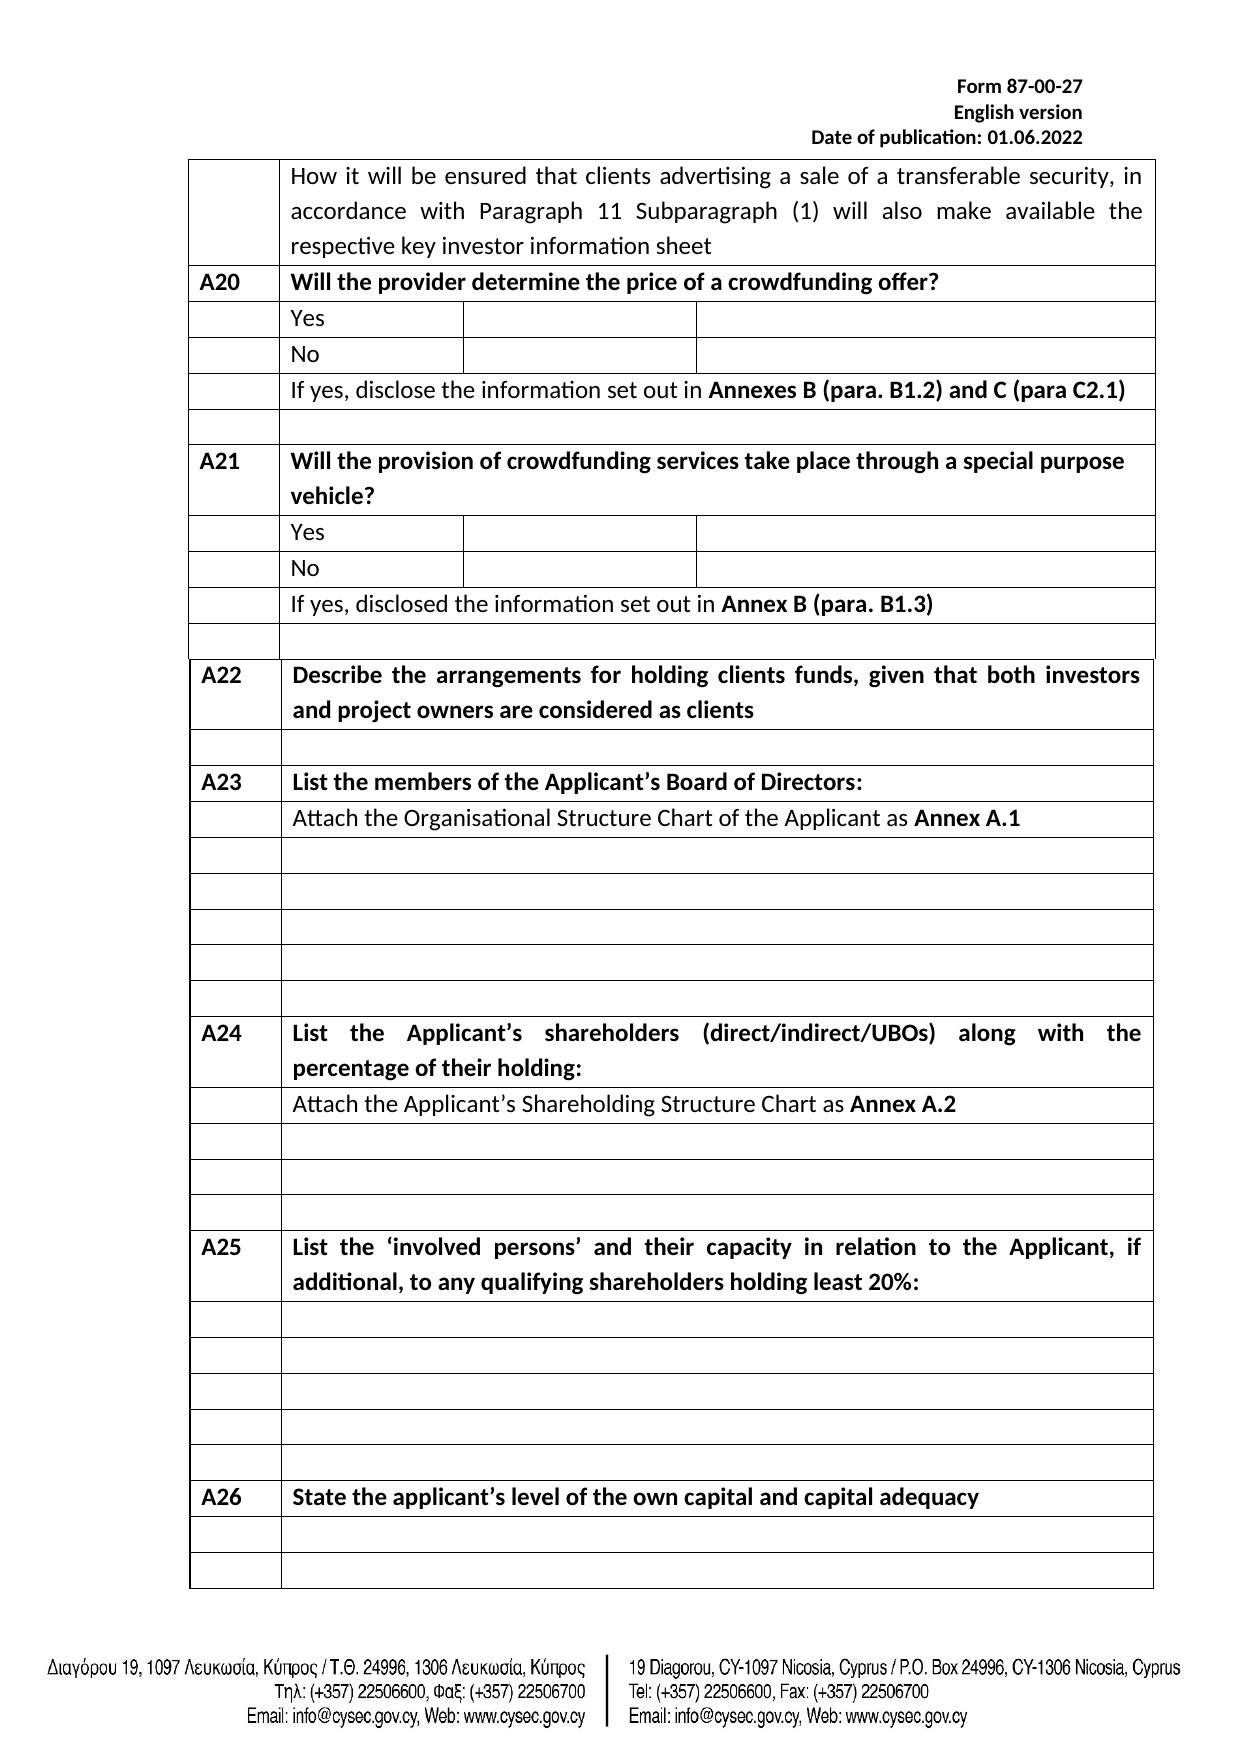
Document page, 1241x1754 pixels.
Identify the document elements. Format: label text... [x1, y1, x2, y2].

table_cell [697, 302, 1155, 337]
table_cell [697, 516, 1155, 551]
table_cell [189, 588, 279, 623]
table_cell [191, 1517, 281, 1552]
table_cell A26 [191, 1481, 281, 1516]
table_cell State the applicant’s level of the own capital and capital adequacy [282, 1481, 1153, 1516]
table_cell [282, 730, 1153, 765]
table_cell [282, 1124, 1153, 1158]
table_cell [191, 910, 281, 944]
table_cell [191, 1338, 281, 1373]
table_cell [697, 552, 1155, 587]
table_cell [191, 1088, 281, 1123]
table_cell Attach the Organisational Structure Chart of the Applicant as Annex A.1 [282, 802, 1153, 837]
table_cell Yes [280, 302, 463, 337]
table_cell [191, 1195, 281, 1230]
table_cell [189, 374, 279, 408]
table_cell [189, 410, 279, 444]
table_cell [282, 1302, 1153, 1337]
table_cell List the members of the Applicant’s Board of Directors: [282, 766, 1153, 801]
table_cell A24 [191, 1017, 281, 1087]
table_cell [191, 1445, 281, 1480]
table_cell [282, 1374, 1153, 1408]
table_header Describe the arrangements for holding clients funds, given that both investors and project owners are considered as clients [282, 660, 1153, 729]
table_cell No [280, 552, 463, 587]
table_cell [191, 1374, 281, 1408]
table_cell [191, 874, 281, 908]
table_cell List the Applicant’s shareholders (direct/indirect/UBOs) along with the percentage of their holding: [282, 1017, 1153, 1087]
table_cell If yes, disclose the information set out in Annexes B (para. B1.2) and C (para C2.1) [280, 374, 1155, 408]
table_cell [189, 516, 279, 551]
table_cell A23 [191, 766, 281, 801]
table_cell [191, 1302, 281, 1337]
table_cell [282, 1517, 1153, 1552]
table_cell [189, 302, 279, 337]
table_cell How it will be ensured that clients advertising a sale of a transferable security, in accordance with Paragraph 11 Subparagraph (1) will also make available the respective key investor information sheet [280, 160, 1155, 265]
table_cell [282, 838, 1153, 873]
table_cell [191, 1160, 281, 1194]
table_cell [191, 730, 281, 765]
table_cell [282, 1195, 1153, 1230]
table_cell Will the provision of crowdfunding services take place through a special purpose vehicle? [280, 445, 1155, 515]
table_cell No [280, 338, 463, 373]
table_cell [282, 874, 1153, 908]
table_cell [189, 160, 279, 265]
table_cell [191, 945, 281, 980]
table_cell [280, 410, 1155, 444]
table_cell Attach the Applicant’s Shareholding Structure Chart as Annex A.2 [282, 1088, 1153, 1123]
table_cell [191, 981, 281, 1016]
table_cell [189, 338, 279, 373]
table_cell [282, 1410, 1153, 1444]
table_cell [280, 624, 1155, 658]
table_cell [191, 838, 281, 873]
table_cell [191, 802, 281, 837]
table_cell [282, 981, 1153, 1016]
table_cell [191, 1124, 281, 1158]
table_cell A25 [191, 1231, 281, 1301]
table_cell List the ‘involved persons’ and their capacity in relation to the Applicant, if additional, to any qualifying shareholders holding least 20%: [282, 1231, 1153, 1301]
table_cell [282, 1160, 1153, 1194]
table_cell A20 [189, 266, 279, 301]
table_cell [189, 552, 279, 587]
table_cell Yes [280, 516, 463, 551]
table_cell A21 [189, 445, 279, 515]
table_header A22 [191, 660, 281, 729]
table_cell [464, 552, 696, 587]
table_cell [464, 516, 696, 551]
table_cell [464, 302, 696, 337]
table_cell [191, 1553, 281, 1588]
table_cell [282, 910, 1153, 944]
table_cell [282, 1553, 1153, 1588]
table_cell [282, 945, 1153, 980]
table_cell Will the provider determine the price of a crowdfunding offer? [280, 266, 1155, 301]
table_cell [282, 1338, 1153, 1373]
table_cell [697, 338, 1155, 373]
table_cell If yes, disclosed the information set out in Annex B (para. B1.3) [280, 588, 1155, 623]
table_cell [191, 1410, 281, 1444]
table_cell [189, 624, 279, 658]
table_cell [464, 338, 696, 373]
table_cell [282, 1445, 1153, 1480]
